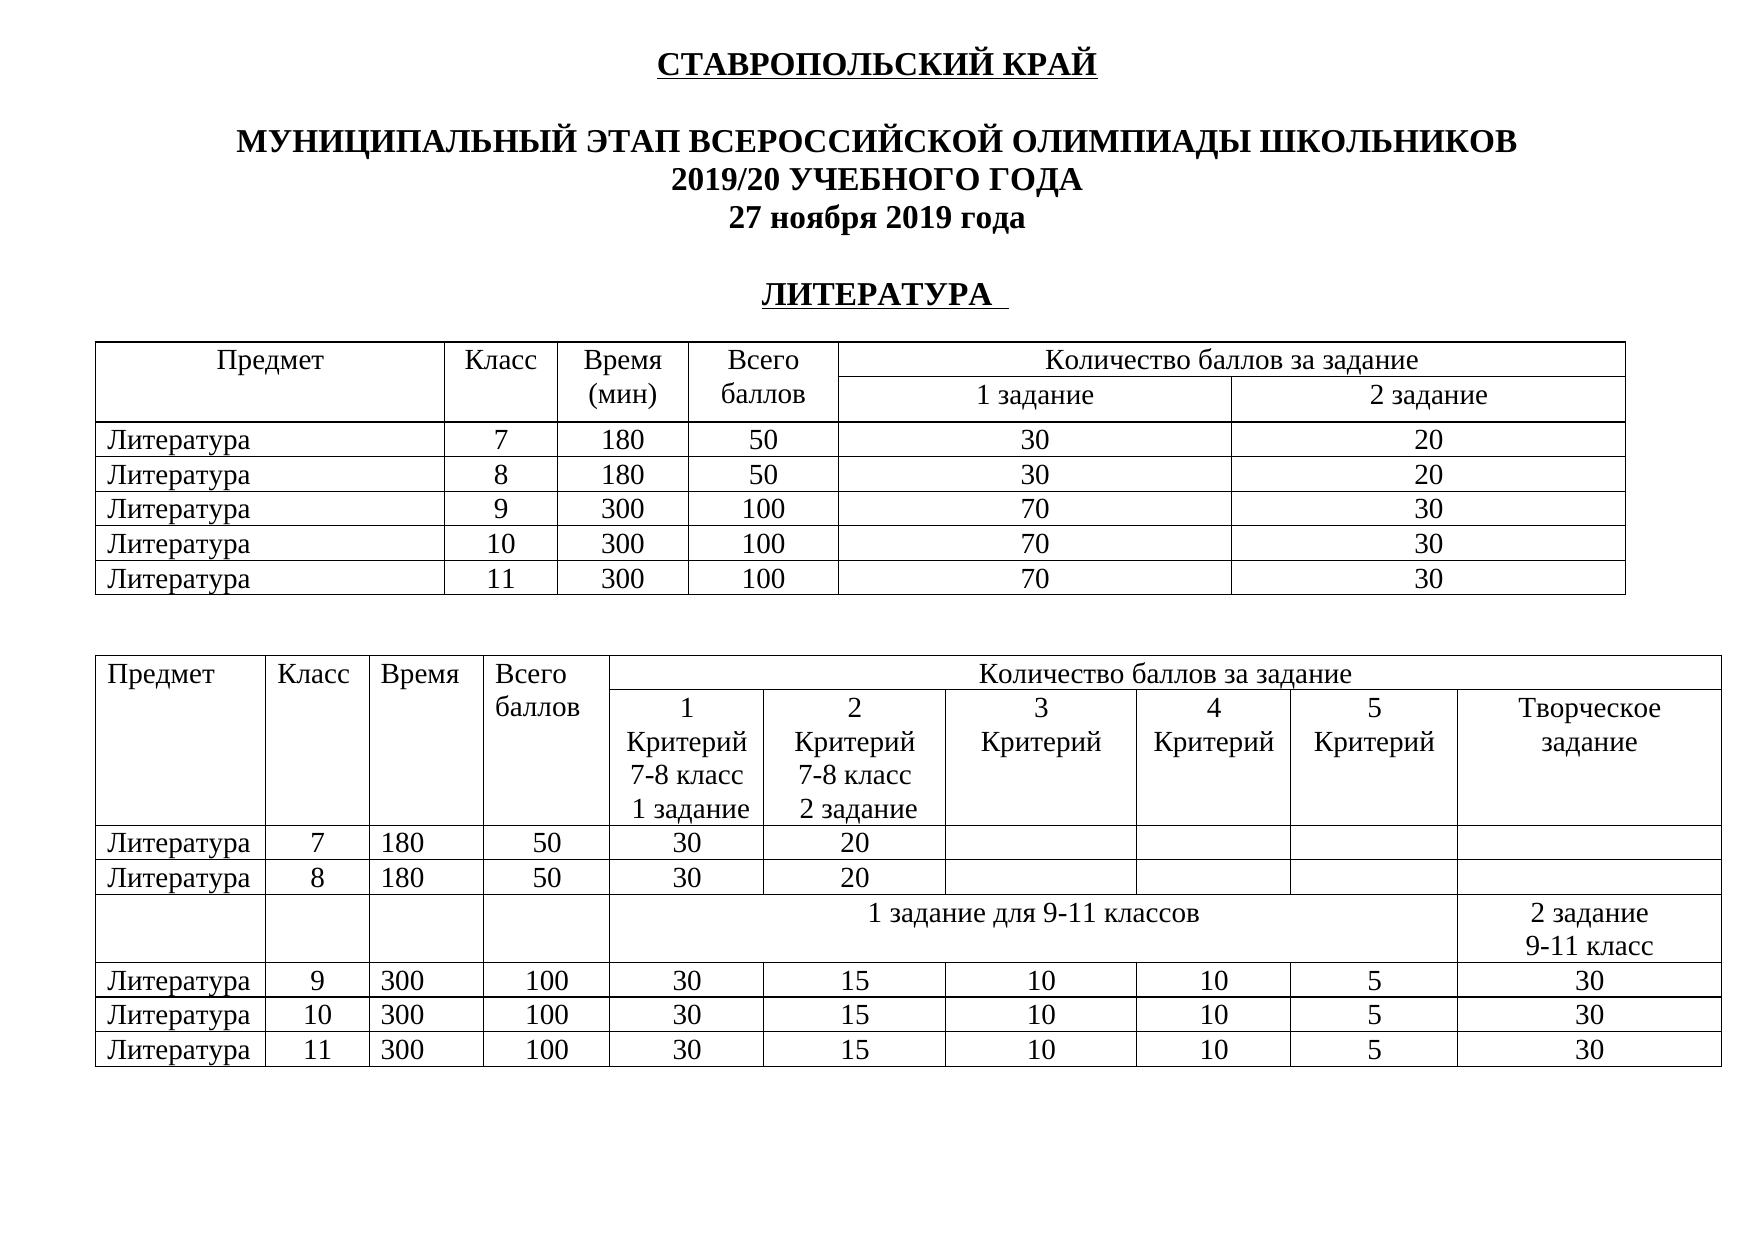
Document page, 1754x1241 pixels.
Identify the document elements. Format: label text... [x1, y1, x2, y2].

text 27 ноября 2019 года [118, 198, 1636, 236]
table_cell [1458, 860, 1721, 894]
table_cell 11 [266, 1032, 369, 1066]
table_cell [1137, 860, 1290, 894]
table_cell 10 [946, 1032, 1136, 1066]
table_cell 20 [1232, 457, 1625, 491]
table_cell 70 [839, 526, 1231, 560]
table_cell 180 [370, 860, 483, 894]
table_header Класс [445, 343, 557, 421]
table_cell 2 задание [1232, 377, 1625, 421]
table_cell 70 [839, 561, 1231, 594]
table_cell Литература [96, 561, 444, 594]
table_cell 7 [266, 826, 369, 859]
table_cell 50 [484, 826, 609, 859]
table_cell [1291, 860, 1457, 894]
table_cell 180 [370, 826, 483, 859]
table_cell [266, 895, 369, 962]
table_header Всего баллов [689, 343, 838, 421]
table_cell 300 [370, 1032, 483, 1066]
table_cell 30 [610, 826, 763, 859]
table_cell 11 [445, 561, 557, 594]
table_cell [96, 895, 265, 962]
table_cell 300 [558, 492, 688, 525]
table_cell [1137, 826, 1290, 859]
table_header Предмет [96, 656, 265, 824]
table_cell 10 [946, 963, 1136, 996]
table_cell 30 [839, 457, 1231, 491]
table_cell 300 [558, 561, 688, 594]
table_cell 8 [266, 860, 369, 894]
table_cell 7 [445, 423, 557, 456]
table_header Количество баллов за задание [610, 656, 1721, 689]
table_cell 30 [1232, 526, 1625, 560]
table_cell [1291, 826, 1457, 859]
table_cell 20 [764, 860, 945, 894]
table_cell 100 [484, 998, 609, 1031]
table_cell 9 [266, 963, 369, 996]
table_cell 100 [689, 526, 838, 560]
table_cell Литература [96, 1032, 265, 1066]
table_cell 2 задание 9-11 класс [1458, 895, 1721, 962]
table_cell 50 [484, 860, 609, 894]
text МУНИЦИПАЛЬНЫЙ ЭТАП ВСЕРОССИЙСКОЙ ОЛИМПИАДЫ ШКОЛЬНИКОВ [118, 121, 1636, 159]
table_cell 10 [1137, 1032, 1290, 1066]
table_cell Литература [96, 998, 265, 1031]
table_cell 30 [1232, 561, 1625, 594]
table_header Время [370, 656, 483, 824]
table_cell 180 [558, 423, 688, 456]
table_cell [1458, 826, 1721, 859]
table_cell 30 [610, 998, 763, 1031]
table_cell Литература [96, 860, 265, 894]
table_cell 30 [1458, 998, 1721, 1031]
table_cell 1 Критерий 7-8 класс 1 задание [610, 690, 763, 824]
table_cell 3 Критерий [946, 690, 1136, 824]
table_cell Литература [96, 526, 444, 560]
table_cell 50 [689, 457, 838, 491]
table_cell 100 [484, 963, 609, 996]
table_cell 10 [946, 998, 1136, 1031]
table_cell 300 [370, 998, 483, 1031]
table_cell 5 Критерий [1291, 690, 1457, 824]
table_cell 70 [839, 492, 1231, 525]
table_header Предмет [96, 343, 444, 421]
table_cell 5 [1291, 998, 1457, 1031]
text 2019/20 УЧЕБНОГО ГОДА [118, 159, 1636, 198]
text ЛИТЕРАТУРА [118, 274, 1636, 313]
table_cell 5 [1291, 1032, 1457, 1066]
table_cell 300 [370, 963, 483, 996]
table_cell 30 [610, 1032, 763, 1066]
table_cell 30 [610, 963, 763, 996]
table_cell 300 [558, 526, 688, 560]
table_cell [946, 826, 1136, 859]
table_cell 2 Критерий 7-8 класс 2 задание [764, 690, 945, 824]
table_cell 100 [689, 492, 838, 525]
table_cell 30 [1232, 492, 1625, 525]
table_cell 10 [266, 998, 369, 1031]
table_cell 50 [689, 423, 838, 456]
table_header Всего баллов [484, 656, 609, 824]
table_header Класс [266, 656, 369, 824]
table_cell 1 задание для 9-11 классов [610, 895, 1457, 962]
table_cell 100 [484, 1032, 609, 1066]
table_cell [370, 895, 483, 962]
table_header Количество баллов за задание [839, 343, 1625, 376]
table_cell 4 Критерий [1137, 690, 1290, 824]
table_cell 30 [610, 860, 763, 894]
table_cell 10 [1137, 998, 1290, 1031]
table_cell 1 задание [839, 377, 1231, 421]
table_header Время (мин) [558, 343, 688, 421]
table_cell 180 [558, 457, 688, 491]
table_cell 10 [445, 526, 557, 560]
table_cell 20 [1232, 423, 1625, 456]
table_cell 5 [1291, 963, 1457, 996]
table_cell 100 [689, 561, 838, 594]
table_cell Литература [96, 963, 265, 996]
text СТАВРОПОЛЬСКИЙ КРАЙ [118, 44, 1636, 83]
table_cell Литература [96, 492, 444, 525]
table_cell 20 [764, 826, 945, 859]
table_cell 8 [445, 457, 557, 491]
table_cell 10 [1137, 963, 1290, 996]
table_cell Литература [96, 423, 444, 456]
table_cell Литература [96, 457, 444, 491]
table_cell [484, 895, 609, 962]
table_cell [946, 860, 1136, 894]
table_cell 9 [445, 492, 557, 525]
table_cell 15 [764, 1032, 945, 1066]
table_cell 30 [839, 423, 1231, 456]
table_cell Литература [96, 826, 265, 859]
table_cell Творческое задание [1458, 690, 1721, 824]
table_cell 15 [764, 998, 945, 1031]
table_cell 15 [764, 963, 945, 996]
table_cell 30 [1458, 1032, 1721, 1066]
table_cell 30 [1458, 963, 1721, 996]
